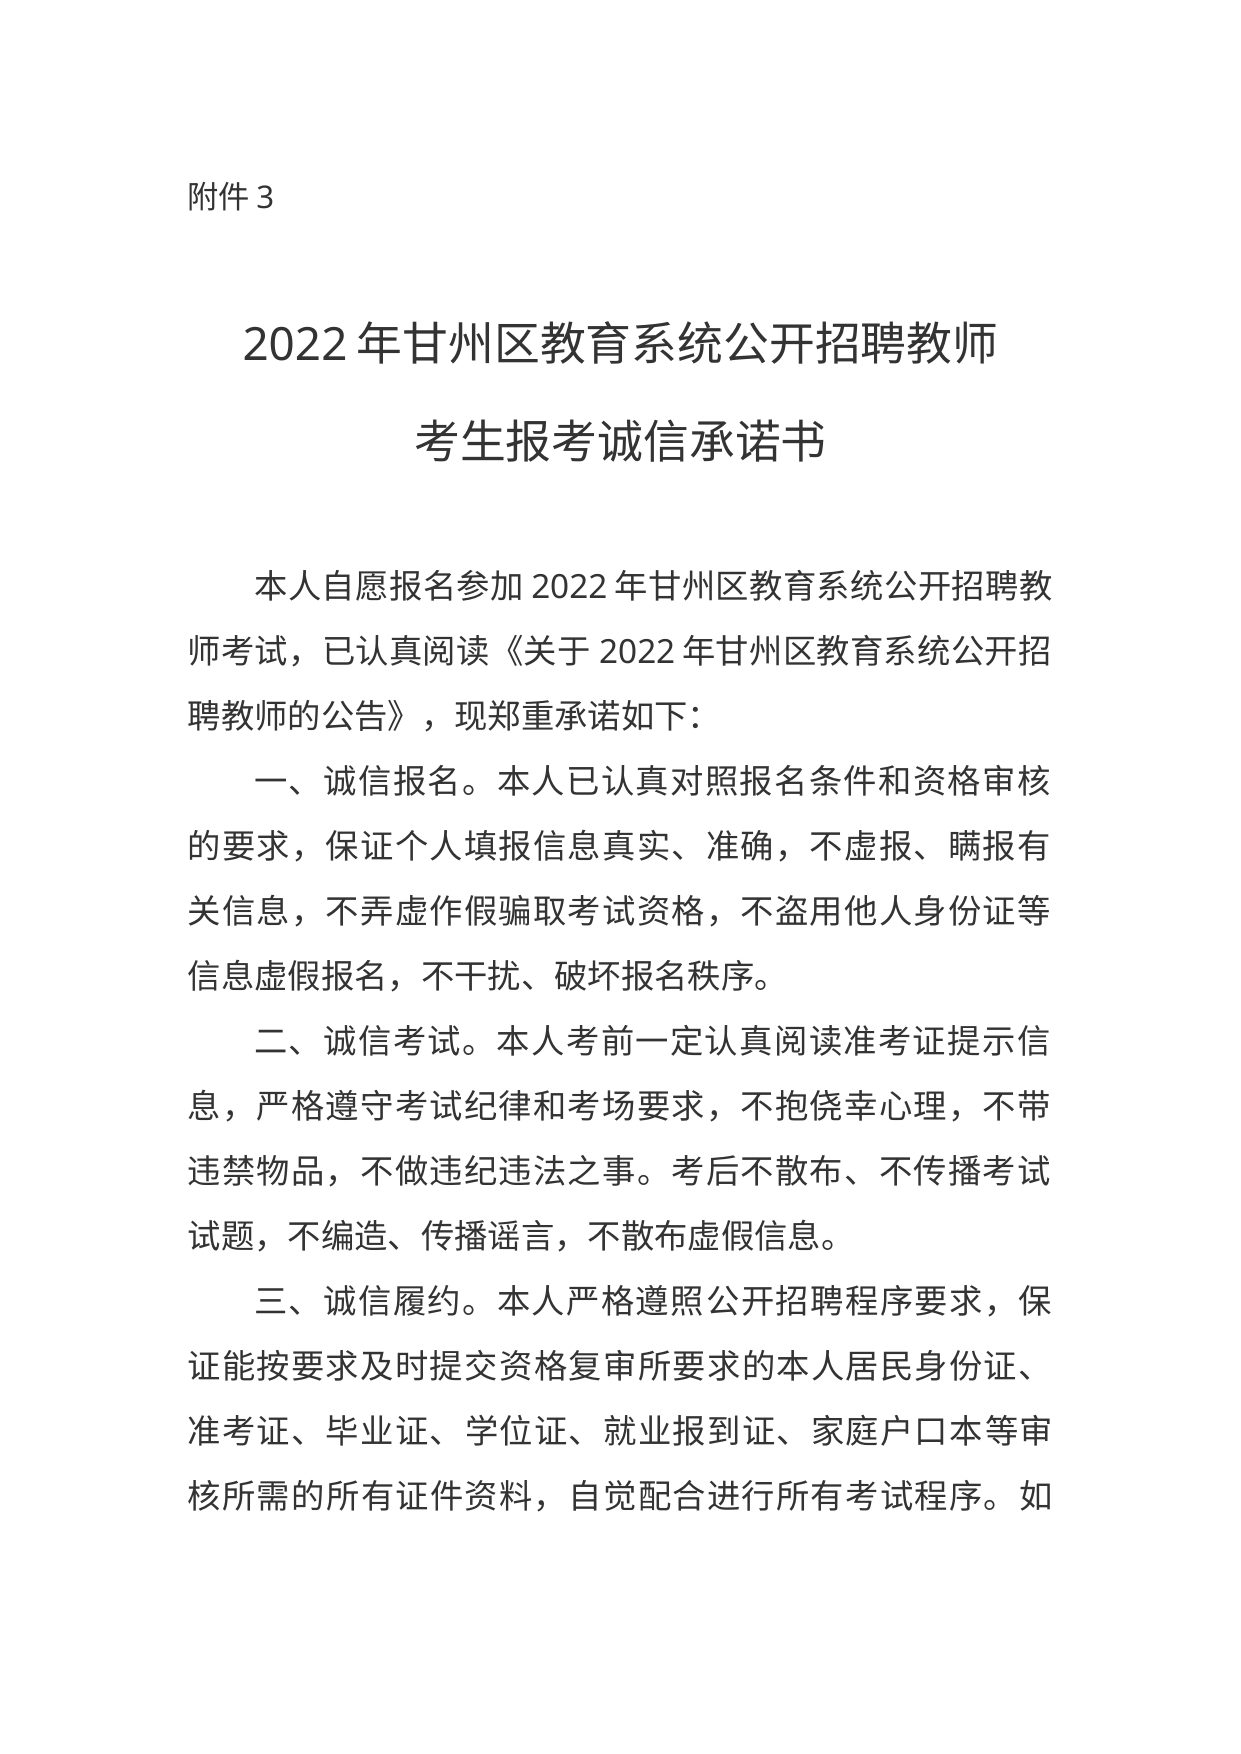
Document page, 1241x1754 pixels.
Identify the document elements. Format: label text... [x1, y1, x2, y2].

list 二、诚信考试。本人考前一定认真阅读准考证提示信息，严格遵守考试纪律和考场要求，不抱侥幸心理，不带违禁物品，不做违纪违法之事。考后不散布、不传播考试试题，不编造、传播谣言，不散布虚假信息。 [187, 1007, 1053, 1267]
text 考生报考诚信承诺书 [187, 389, 1053, 487]
list 一、诚信报名。本人已认真对照报名条件和资格审核的要求，保证个人填报信息真实、准确，不虚报、瞒报有关信息，不弄虚作假骗取考试资格，不盗用他人身份证等信息虚假报名，不干扰、破坏报名秩序。 [187, 747, 1053, 1007]
text 附件3 [187, 162, 1053, 227]
text 本人自愿报名参加2022年甘州区教育系统公开招聘教师考试，已认真阅读《关于2022年甘州区教育系统公开招聘教师的公告》，现郑重承诺如下： [187, 552, 1053, 747]
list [187, 1267, 1053, 1527]
text 2022年甘州区教育系统公开招聘教师 [187, 292, 1053, 389]
